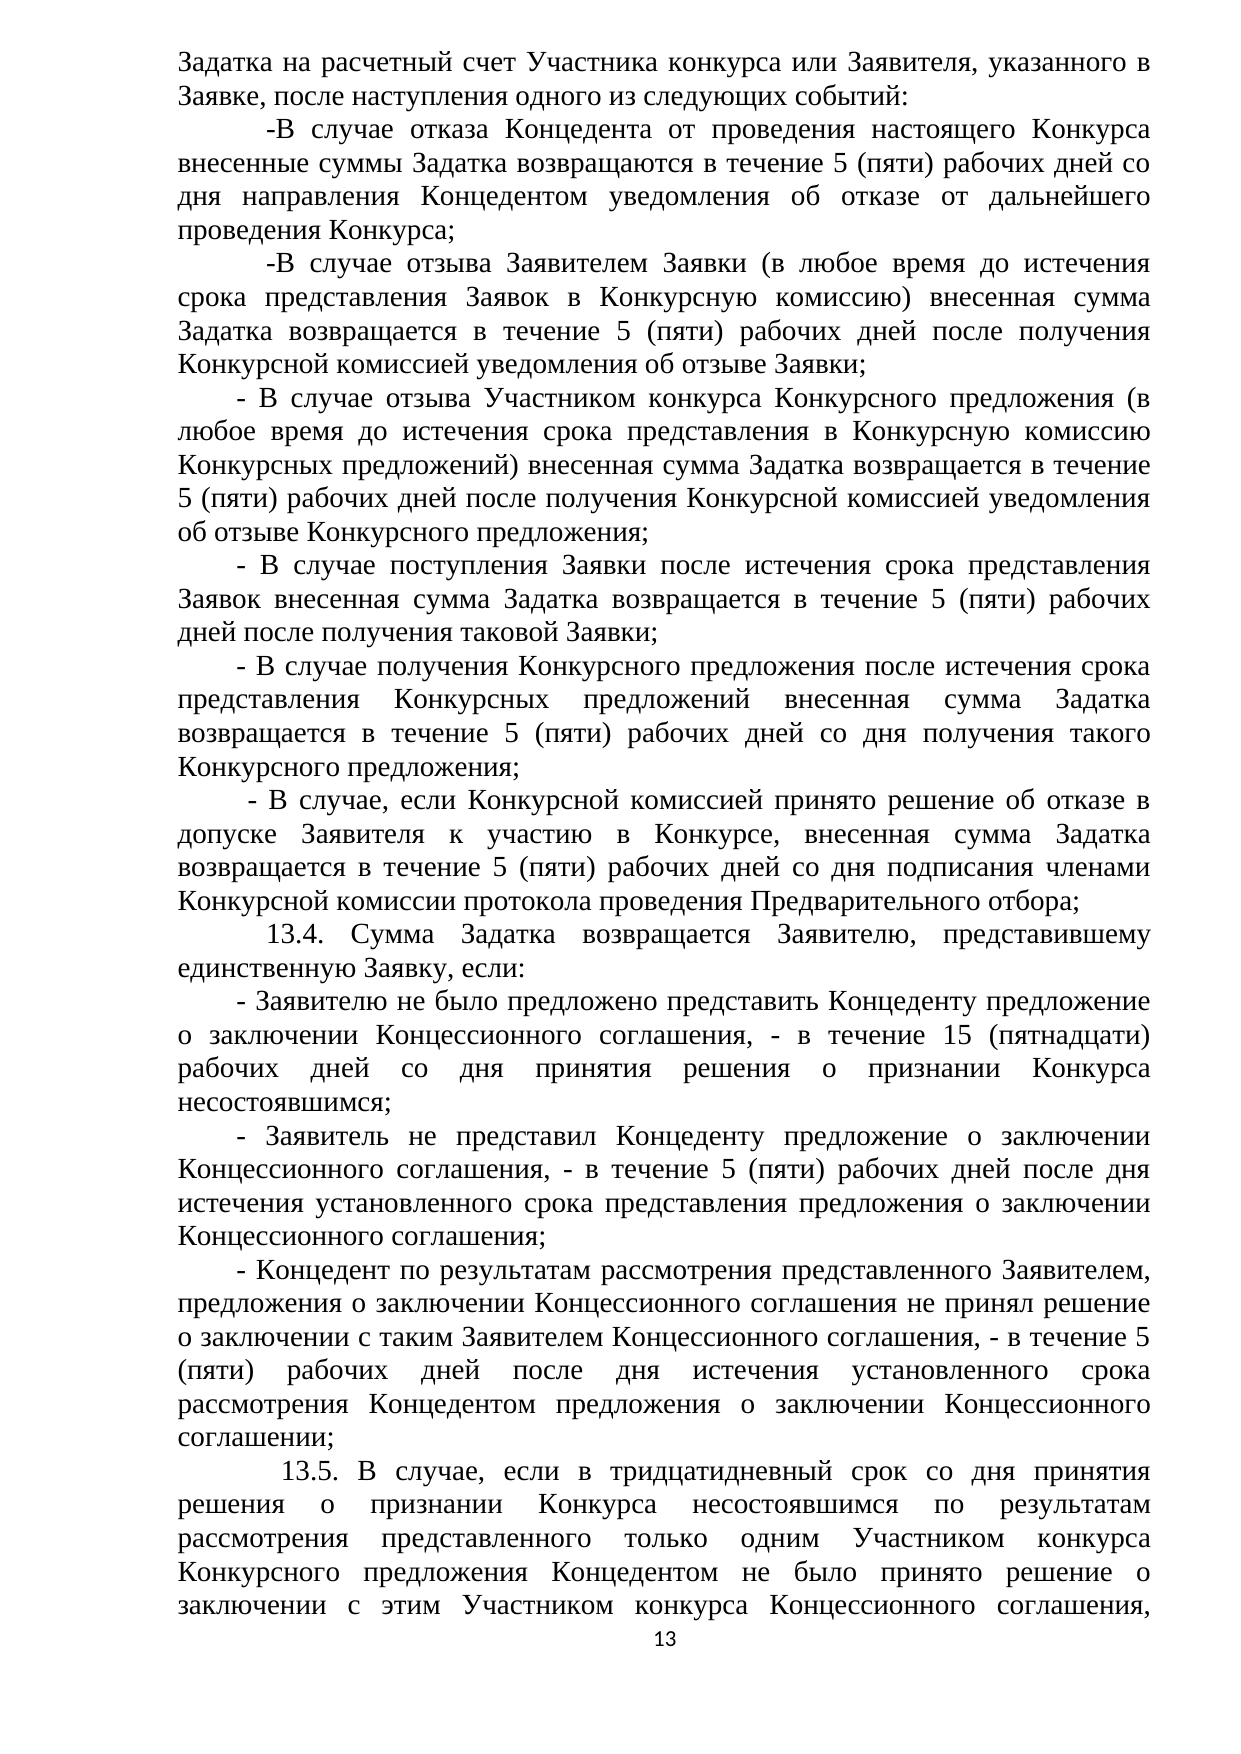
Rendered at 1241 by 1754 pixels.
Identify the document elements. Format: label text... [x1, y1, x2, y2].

text - Заявитель не представил Концеденту предложение о заключении Концессионного соглашения, - в течение 5 (пяти) рабочих дней после дня истечения установленного срока представления предложения о заключении Концессионного соглашения; [177, 1118, 1152, 1252]
text - В случае получения Конкурсного предложения после истечения срока представления Конкурсных предложений внесенная сумма Задатка возвращается в течение 5 (пяти) рабочих дней со дня получения такого Конкурсного предложения; [177, 648, 1152, 782]
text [177, 44, 1152, 111]
text -В случае отказа Концедента от проведения настоящего Конкурса внесенные суммы Задатка возвращаются в течение 5 (пяти) рабочих дней со дня направления Концедентом уведомления об отказе от дальнейшего проведения Конкурса; [177, 111, 1152, 246]
text -В случае отзыва Заявителем Заявки (в любое время до истечения срока представления Заявок в Конкурсную комиссию) внесенная сумма Задатка возвращается в течение 5 (пяти) рабочих дней после получения Конкурсной комиссией уведомления об отзыве Заявки; [177, 246, 1152, 380]
text - В случае, если Конкурсной комиссией принято решение об отказе в допуске Заявителя к участию в Конкурсе, внесенная сумма Задатка возвращается в течение 5 (пяти) рабочих дней со дня подписания членами Конкурсной комиссии протокола проведения Предварительного отбора; [177, 782, 1152, 916]
text - В случае поступления Заявки после истечения срока представления Заявок внесенная сумма Задатка возвращается в течение 5 (пяти) рабочих дней после получения таковой Заявки; [177, 547, 1152, 648]
text 13.4. Сумма Задатка возвращается Заявителю, представившему единственную Заявку, если: [177, 916, 1152, 983]
text - Концедент по результатам рассмотрения представленного Заявителем, предложения о заключении Концессионного соглашения не принял решение о заключении с таким Заявителем Концессионного соглашения, - в течение 5 (пяти) рабочих дней после дня истечения установленного срока рассмотрения Концедентом предложения о заключении Концессионного соглашении; [177, 1252, 1152, 1453]
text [177, 1453, 1152, 1621]
text - Заявителю не было предложено представить Концеденту предложение о заключении Концессионного соглашения, - в течение 15 (пятнадцати) рабочих дней со дня принятия решения о признании Конкурса несостоявшимся; [177, 983, 1152, 1118]
text - В случае отзыва Участником конкурса Конкурсного предложения (в любое время до истечения срока представления в Конкурсную комиссию Конкурсных предложений) внесенная сумма Задатка возвращается в течение 5 (пяти) рабочих дней после получения Конкурсной комиссией уведомления об отзыве Конкурсного предложения; [177, 380, 1152, 547]
